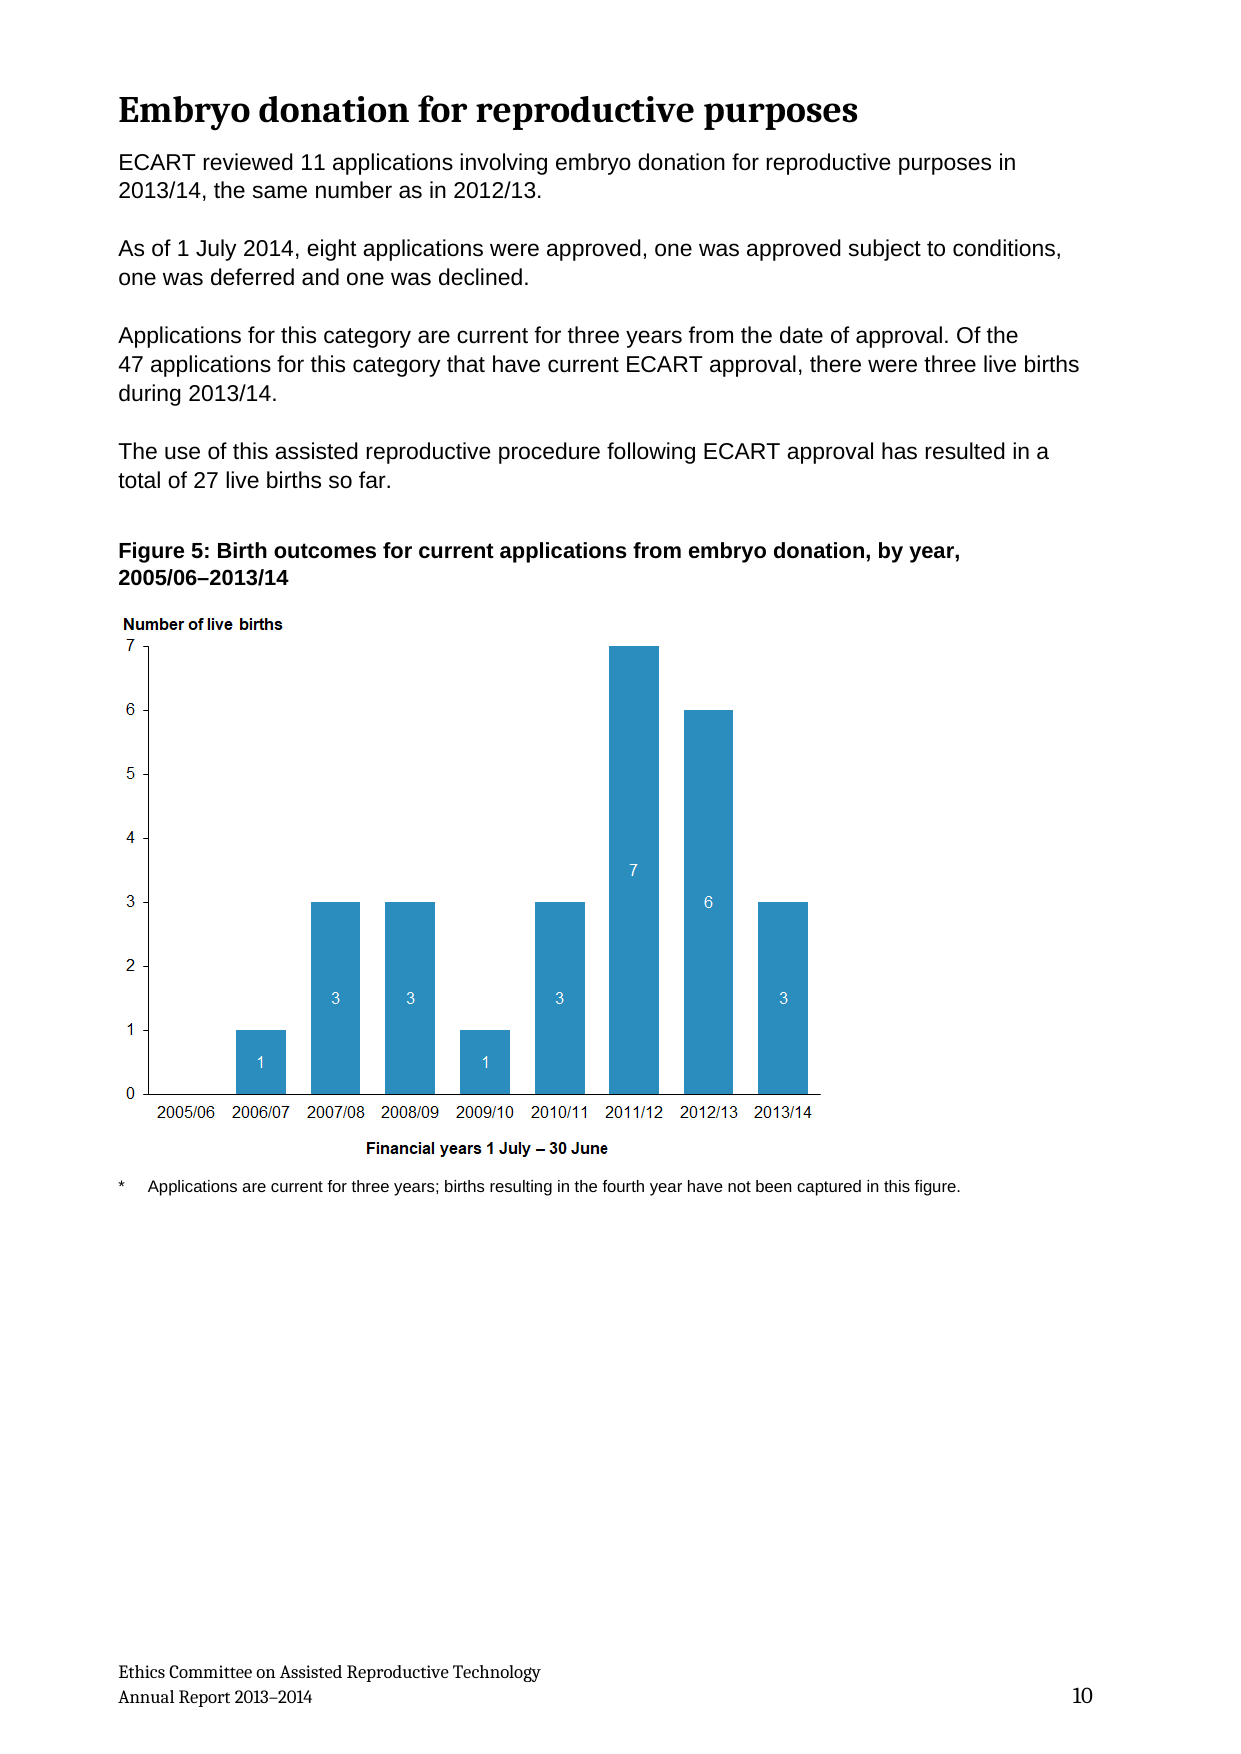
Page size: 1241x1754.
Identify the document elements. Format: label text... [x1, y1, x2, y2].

text The use of this assisted reproductive procedure following ECART approval has resulted in a total of 27 live births so far. [118, 438, 1092, 493]
text Figure 5: Birth outcomes for current applications from embryo donation, by year, 2005/06–2013/14 [118, 537, 1092, 590]
subtitle Embryo donation for reproductive purposes [118, 89, 1092, 132]
text As of 1 July 2014, eight applications were approved, one was approved subject to conditions, one was deferred and one was declined. [118, 235, 1092, 291]
text ECART reviewed 11 applications involving embryo donation for reproductive purposes in 2013/14, the same number as in 2012/13. [118, 148, 1092, 204]
text Applications for this category are current for three years from the date of approval. Of the 47 applications for this category that have current ECART approval, there were three live births during 2013/14. [118, 322, 1092, 407]
picture [118, 605, 1093, 1166]
text * Applications are current for three years; births resulting in the fourth year have not been captured in this figure. [118, 1177, 1092, 1196]
